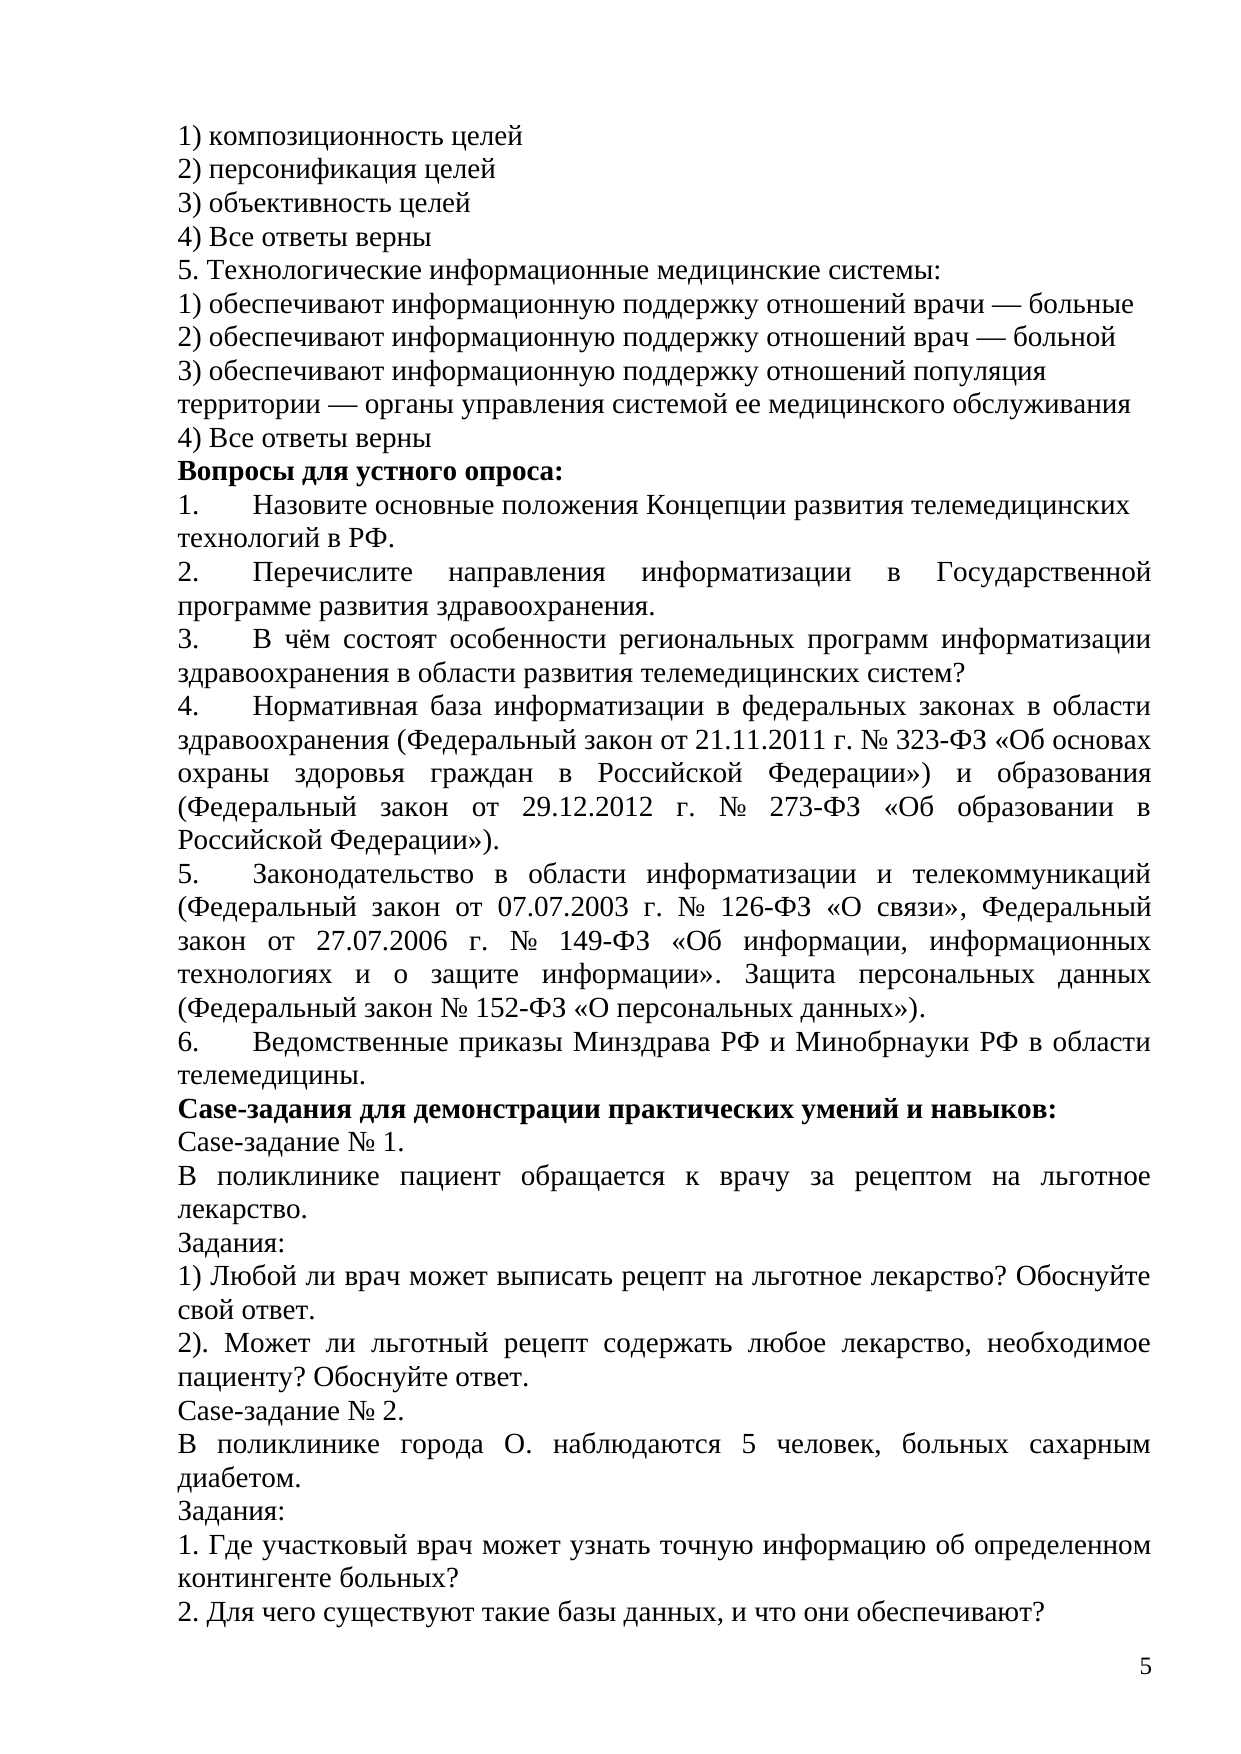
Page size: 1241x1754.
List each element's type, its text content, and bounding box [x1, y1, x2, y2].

list Назовите основные положения Концепции развития телемедицинских технологий в РФ. [177, 487, 1152, 554]
text В поликлинике города О. наблюдаются 5 человек, больных сахарным диабетом. [177, 1426, 1152, 1493]
text 3) обеспечивают информационную поддержку отношений популяция территории — органы управления системой ее медицинского обслуживания [177, 353, 1152, 420]
list Перечислите направления информатизации в Государственной программе развития здравоохранения. [177, 554, 1152, 621]
text 2). Может ли льготный рецепт содержать любое лекарство, необходимое пациенту? Обоснуйте ответ. [177, 1326, 1152, 1393]
text 1) композиционность целей [177, 118, 1152, 152]
list В чём состоят особенности региональных программ информатизации здравоохранения в области развития телемедицинских систем? [177, 621, 1152, 688]
text Вопросы для устного опроса: [177, 453, 1152, 487]
text 4) Все ответы верны [177, 420, 1152, 453]
text 4) Все ответы верны [177, 219, 1152, 252]
list Ведомственные приказы Минздрава РФ и Минобрнауки РФ в области телемедицины. [177, 1024, 1152, 1091]
text 2) персонификация целей [177, 152, 1152, 185]
text Case-задание № 2. [177, 1393, 1152, 1426]
list Законодательство в области информатизации и телекоммуникаций (Федеральный закон от 07.07.2003 г. № 126-ФЗ «О связи», Федеральный закон от 27.07.2006 г. № 149-ФЗ «Об информации, информационных технологиях и о защите информации». Защита персональных данных (Федеральный закон № 152-ФЗ «О персональных данных»). [177, 856, 1152, 1024]
text 2. Для чего существуют такие базы данных, и что они обеспечивают? [177, 1594, 1152, 1627]
text В поликлинике пациент обращается к врачу за рецептом на льготное лекарство. [177, 1158, 1152, 1225]
text 2) обеспечивают информационную поддержку отношений врач — больной [177, 319, 1152, 353]
text 1) Любой ли врач может выписать рецепт на льготное лекарство? Обоснуйте свой ответ. [177, 1258, 1152, 1326]
text 5. Технологические информационные медицинские системы: [177, 252, 1152, 286]
text 1. Где участковый врач может узнать точную информацию об определенном контингенте больных? [177, 1527, 1152, 1594]
list Нормативная база информатизации в федеральных законах в области здравоохранения (Федеральный закон от 21.11.2011 г. № 323-ФЗ «Об основах охраны здоровья граждан в Российской Федерации») и образования (Федеральный закон от 29.12.2012 г. № 273-ФЗ «Об образовании в Российской Федерации»). [177, 688, 1152, 856]
text Case-задание № 1. [177, 1124, 1152, 1158]
text Задания: [177, 1493, 1152, 1527]
text Задания: [177, 1225, 1152, 1258]
text 3) объективность целей [177, 185, 1152, 219]
text Case-задания для демонстрации практических умений и навыков: [177, 1091, 1152, 1124]
text 1) обеспечивают информационную поддержку отношений врачи — больные [177, 286, 1152, 319]
